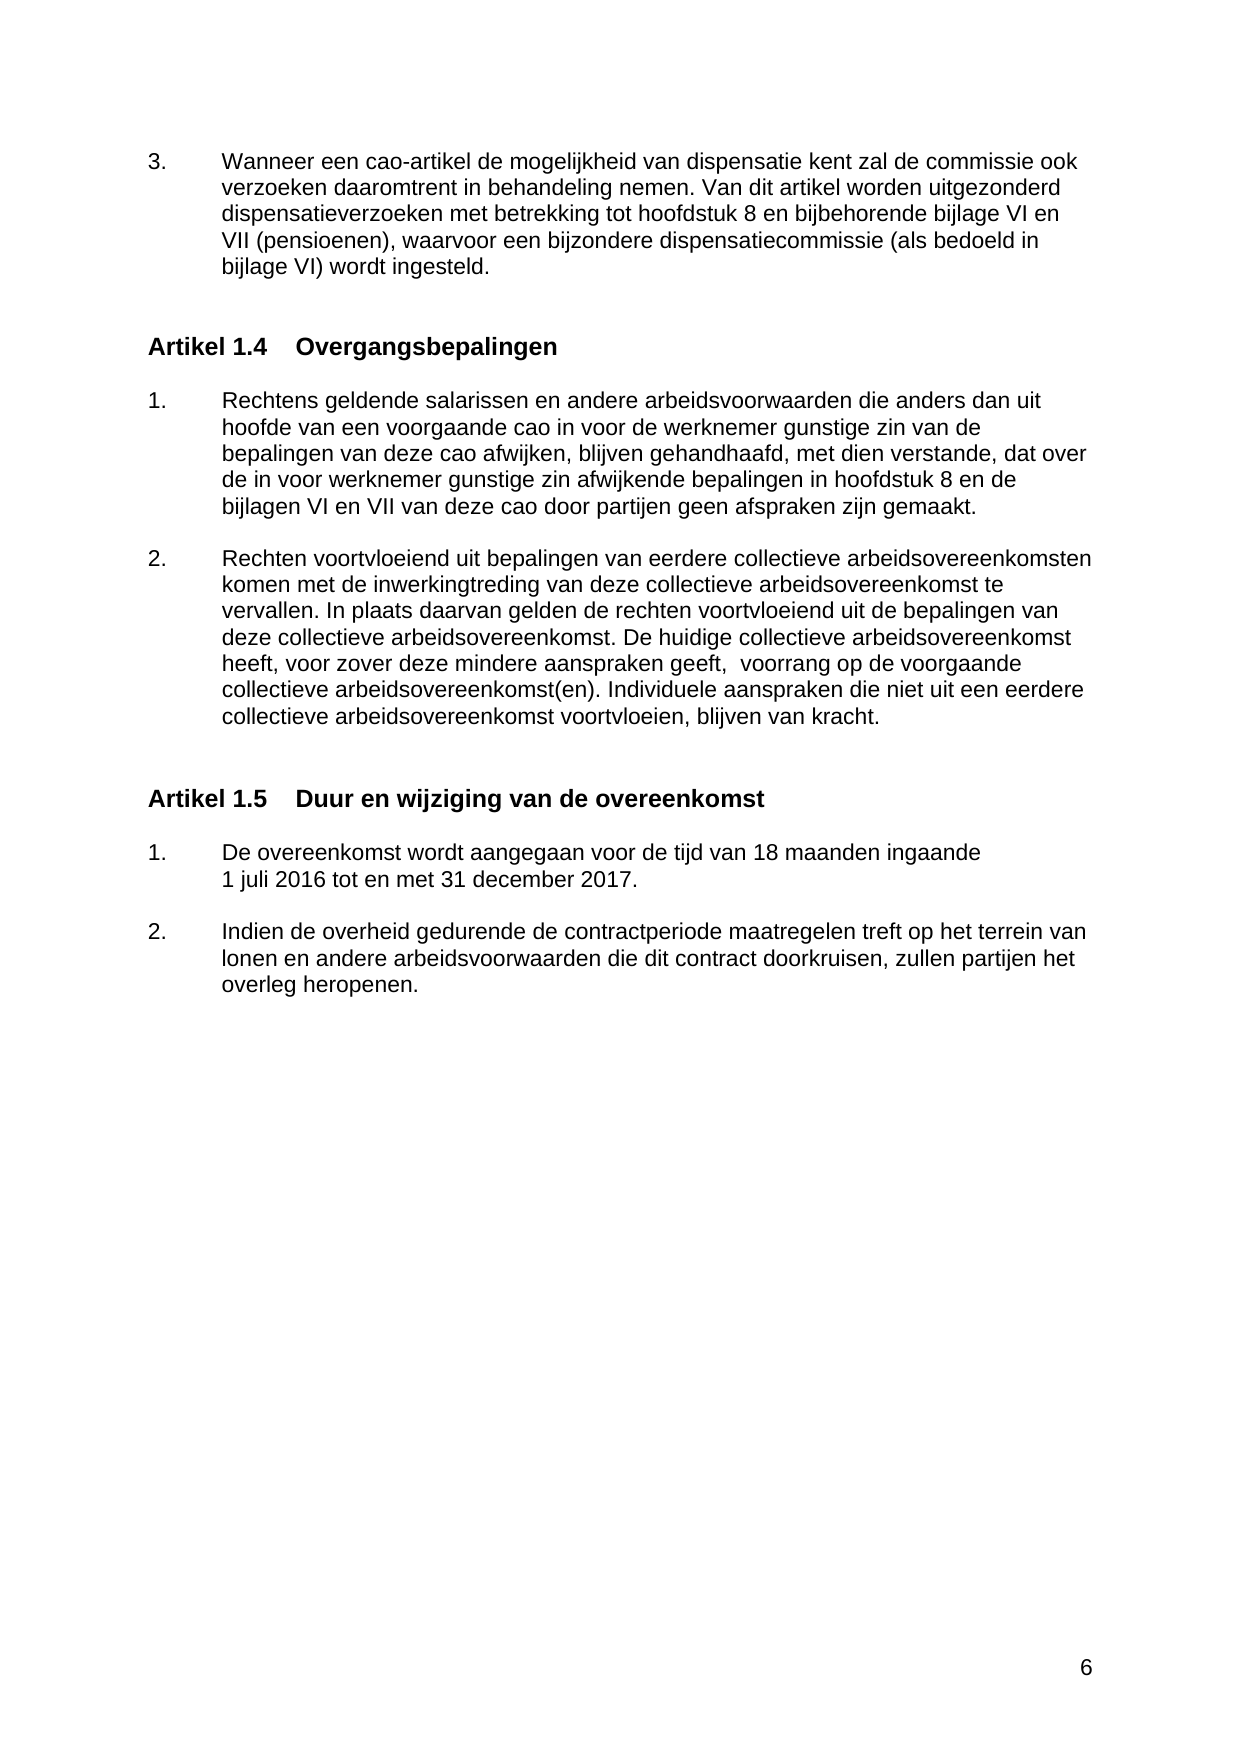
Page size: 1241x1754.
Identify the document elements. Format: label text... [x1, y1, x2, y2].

list Rechtens geldende salarissen en andere arbeidsvoorwaarden die anders dan uit hoofde van een voorgaande cao in voor de werknemer gunstige zin van de bepalingen van deze cao afwijken, blijven gehandhaafd, met dien verstande, dat over de in voor werknemer gunstige zin afwijkende bepalingen in hoofdstuk 8 en de bijlagen VI en VII van deze cao door partijen geen afspraken zijn gemaakt. [148, 387, 1092, 519]
subtitle Artikel 1.4 Overgangsbepalingen [148, 332, 1092, 361]
subtitle Artikel 1.5 Duur en wijziging van de overeenkomst [148, 784, 1092, 813]
text 1 juli 2016 tot en met 31 december 2017. [148, 866, 1092, 892]
text 2. Indien de overheid gedurende de contractperiode maatregelen treft op het terrein van lonen en andere arbeidsvoorwaarden die dit contract doorkruisen, zullen partijen het overleg heropenen. [148, 918, 1092, 997]
list Rechten voortvloeiend uit bepalingen van eerdere collectieve arbeidsovereenkomsten komen met de inwerkingtreding van deze collectieve arbeidsovereenkomst te vervallen. In plaats daarvan gelden de rechten voortvloeiend uit de bepalingen van deze collectieve arbeidsovereenkomst. De huidige collectieve arbeidsovereenkomst heeft, voor zover deze mindere aanspraken geeft, voorrang op de voorgaande collectieve arbeidsovereenkomst(en). Individuele aanspraken die niet uit een eerdere collectieve arbeidsovereenkomst voortvloeien, blijven van kracht. [148, 544, 1092, 729]
text 3. Wanneer een cao-artikel de mogelijkheid van dispensatie kent zal de commissie ook verzoeken daaromtrent in behandeling nemen. Van dit artikel worden uitgezonderd dispensatieverzoeken met betrekking tot hoofdstuk 8 en bijbehorende bijlage VI en VII (pensioenen), waarvoor een bijzondere dispensatiecommissie (als bedoeld in bijlage VI) wordt ingesteld. [148, 148, 1092, 279]
text 1. De overeenkomst wordt aangegaan voor de tijd van 18 maanden ingaande [148, 839, 1092, 866]
